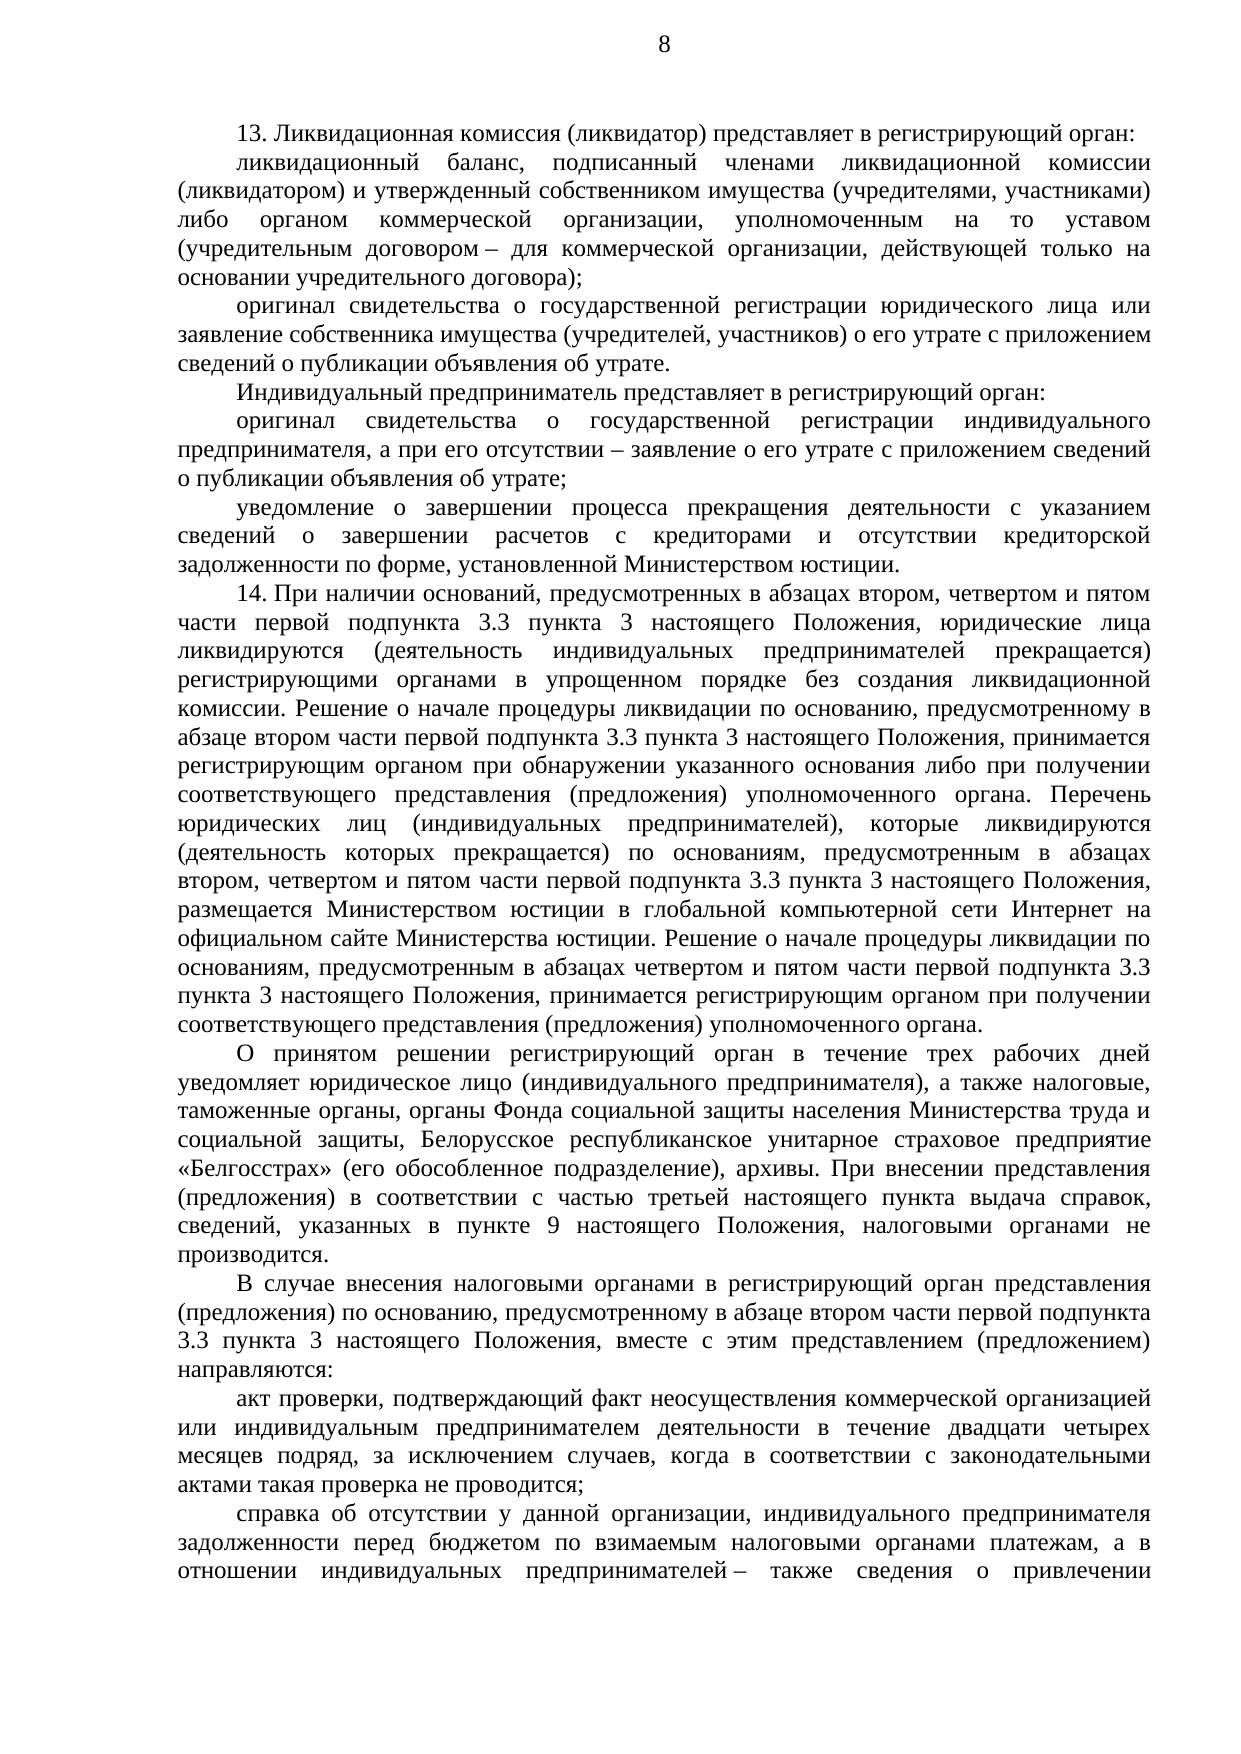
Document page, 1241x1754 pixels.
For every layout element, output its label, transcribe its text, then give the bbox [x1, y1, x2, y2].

text В случае внесения налоговыми органами в регистрирующий орган представления (предложения) по основанию, предусмотренному в абзаце втором части первой подпункта 3.3 пункта 3 настоящего Положения, вместе с этим представлением (предложением) направляются: [177, 1268, 1152, 1383]
text оригинал свидетельства о государственной регистрации юридического лица или заявление собственника имущества (учредителей, участников) о его утрате с приложением сведений о публикации объявления об утрате. [177, 291, 1152, 377]
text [177, 1498, 1152, 1584]
text 14. При наличии оснований, предусмотренных в абзацах втором, четвертом и пятом части первой подпункта 3.3 пункта 3 настоящего Положения, юридические лица ликвидируются (деятельность индивидуальных предпринимателей прекращается) регистрирующими органами в упрощенном порядке без создания ликвидационной комиссии. Решение о начале процедуры ликвидации по основанию, предусмотренному в абзаце втором части первой подпункта 3.3 пункта 3 настоящего Положения, принимается регистрирующим органом при обнаружении указанного основания либо при получении соответствующего представления (предложения) уполномоченного органа. Перечень юридических лиц (индивидуальных предпринимателей), которые ликвидируются (деятельность которых прекращается) по основаниям, предусмотренным в абзацах втором, четвертом и пятом части первой подпункта 3.3 пункта 3 настоящего Положения, размещается Министерством юстиции в глобальной компьютерной сети Интернет на официальном сайте Министерства юстиции. Решение о начале процедуры ликвидации по основаниям, предусмотренным в абзацах четвертом и пятом части первой подпункта 3.3 пункта 3 настоящего Положения, принимается регистрирующим органом при получении соответствующего представления (предложения) уполномоченного органа. [177, 578, 1152, 1038]
text уведомление о завершении процесса прекращения деятельности с указанием сведений о завершении расчетов с кредиторами и отсутствии кредиторской задолженности по форме, установленной Министерством юстиции. [177, 492, 1152, 578]
text ликвидационный баланс, подписанный членами ликвидационной комиссии (ликвидатором) и утвержденный собственником имущества (учредителями, участниками) либо органом коммерческой организации, уполномоченным на то уставом (учредительным договором – для коммерческой организации, действующей только на основании учредительного договора); [177, 147, 1152, 291]
text акт проверки, подтверждающий факт неосуществления коммерческой организацией или индивидуальным предпринимателем деятельности в течение двадцати четырех месяцев подряд, за исключением случаев, когда в соответствии с законодательными актами такая проверка не проводится; [177, 1383, 1152, 1498]
text оригинал свидетельства о государственной регистрации индивидуального предпринимателя, а при его отсутствии – заявление о его утрате с приложением сведений о публикации объявления об утрате; [177, 406, 1152, 492]
text 13. Ликвидационная комиссия (ликвидатор) представляет в регистрирующий орган: [177, 118, 1152, 147]
text О принятом решении регистрирующий орган в течение трех рабочих дней уведомляет юридическое лицо (индивидуального предпринимателя), а также налоговые, таможенные органы, органы Фонда социальной защиты населения Министерства труда и социальной защиты, Белорусское республиканское унитарное страховое предприятие «Белгосстрах» (его обособленное подразделение), архивы. При внесении представления (предложения) в соответствии с частью третьей настоящего пункта выдача справок, сведений, указанных в пункте 9 настоящего Положения, налоговыми органами не производится. [177, 1038, 1152, 1268]
text Индивидуальный предприниматель представляет в регистрирующий орган: [177, 377, 1152, 406]
